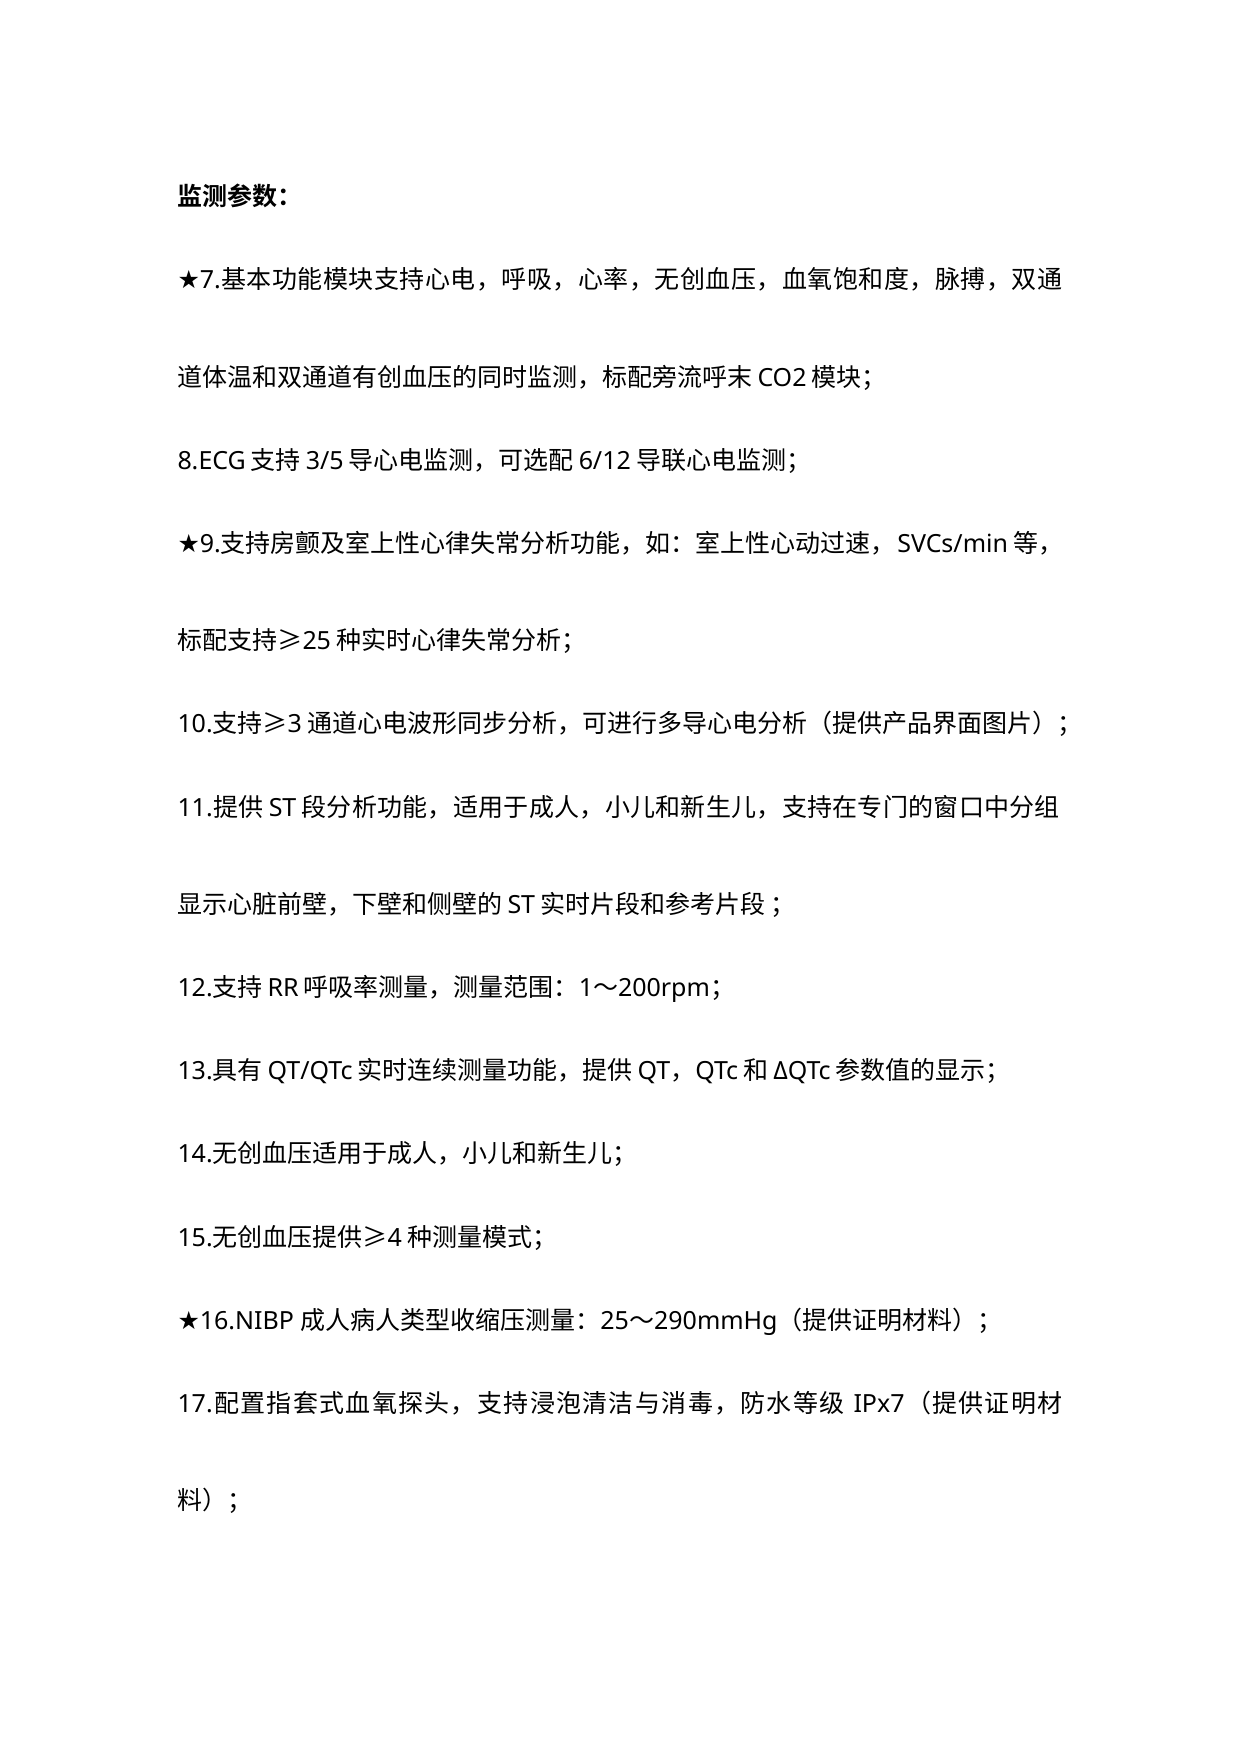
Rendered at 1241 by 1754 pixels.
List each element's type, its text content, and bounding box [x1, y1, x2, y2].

text 13.具有QT/QTc实时连续测量功能，提供QT，QTc和ΔQTc参数值的显示； [177, 1036, 1063, 1101]
text 监测参数： [177, 162, 1063, 227]
text 12.支持RR呼吸率测量，测量范围：1～200rpm； [177, 953, 1063, 1018]
text ★9.支持房颤及室上性心律失常分析功能，如：室上性心动过速，SVCs/min等，标配支持≥25种实时心律失常分析； [177, 509, 1063, 671]
text 15.无创血压提供≥4种测量模式； [177, 1203, 1063, 1268]
text ★7.基本功能模块支持心电，呼吸，心率，无创血压，血氧饱和度，脉搏，双通道体温和双通道有创血压的同时监测，标配旁流呼末CO2模块； [177, 245, 1063, 408]
text 10.支持≥3通道心电波形同步分析，可进行多导心电分析（提供产品界面图片）； [177, 689, 1063, 754]
text ★16.NIBP 成人病人类型收缩压测量：25～290mmHg（提供证明材料）； [177, 1286, 1063, 1351]
text 11.提供ST段分析功能，适用于成人，小儿和新生儿，支持在专门的窗口中分组显示心脏前壁，下壁和侧壁的ST实时片段和参考片段 ； [177, 773, 1063, 935]
text 17.配置指套式血氧探头，支持浸泡清洁与消毒，防水等级IPx7（提供证明材料）； [177, 1369, 1063, 1531]
text 14.无创血压适用于成人，小儿和新生儿； [177, 1119, 1063, 1184]
text 8.ECG支持3/5导心电监测，可选配6/12导联心电监测； [177, 426, 1063, 491]
